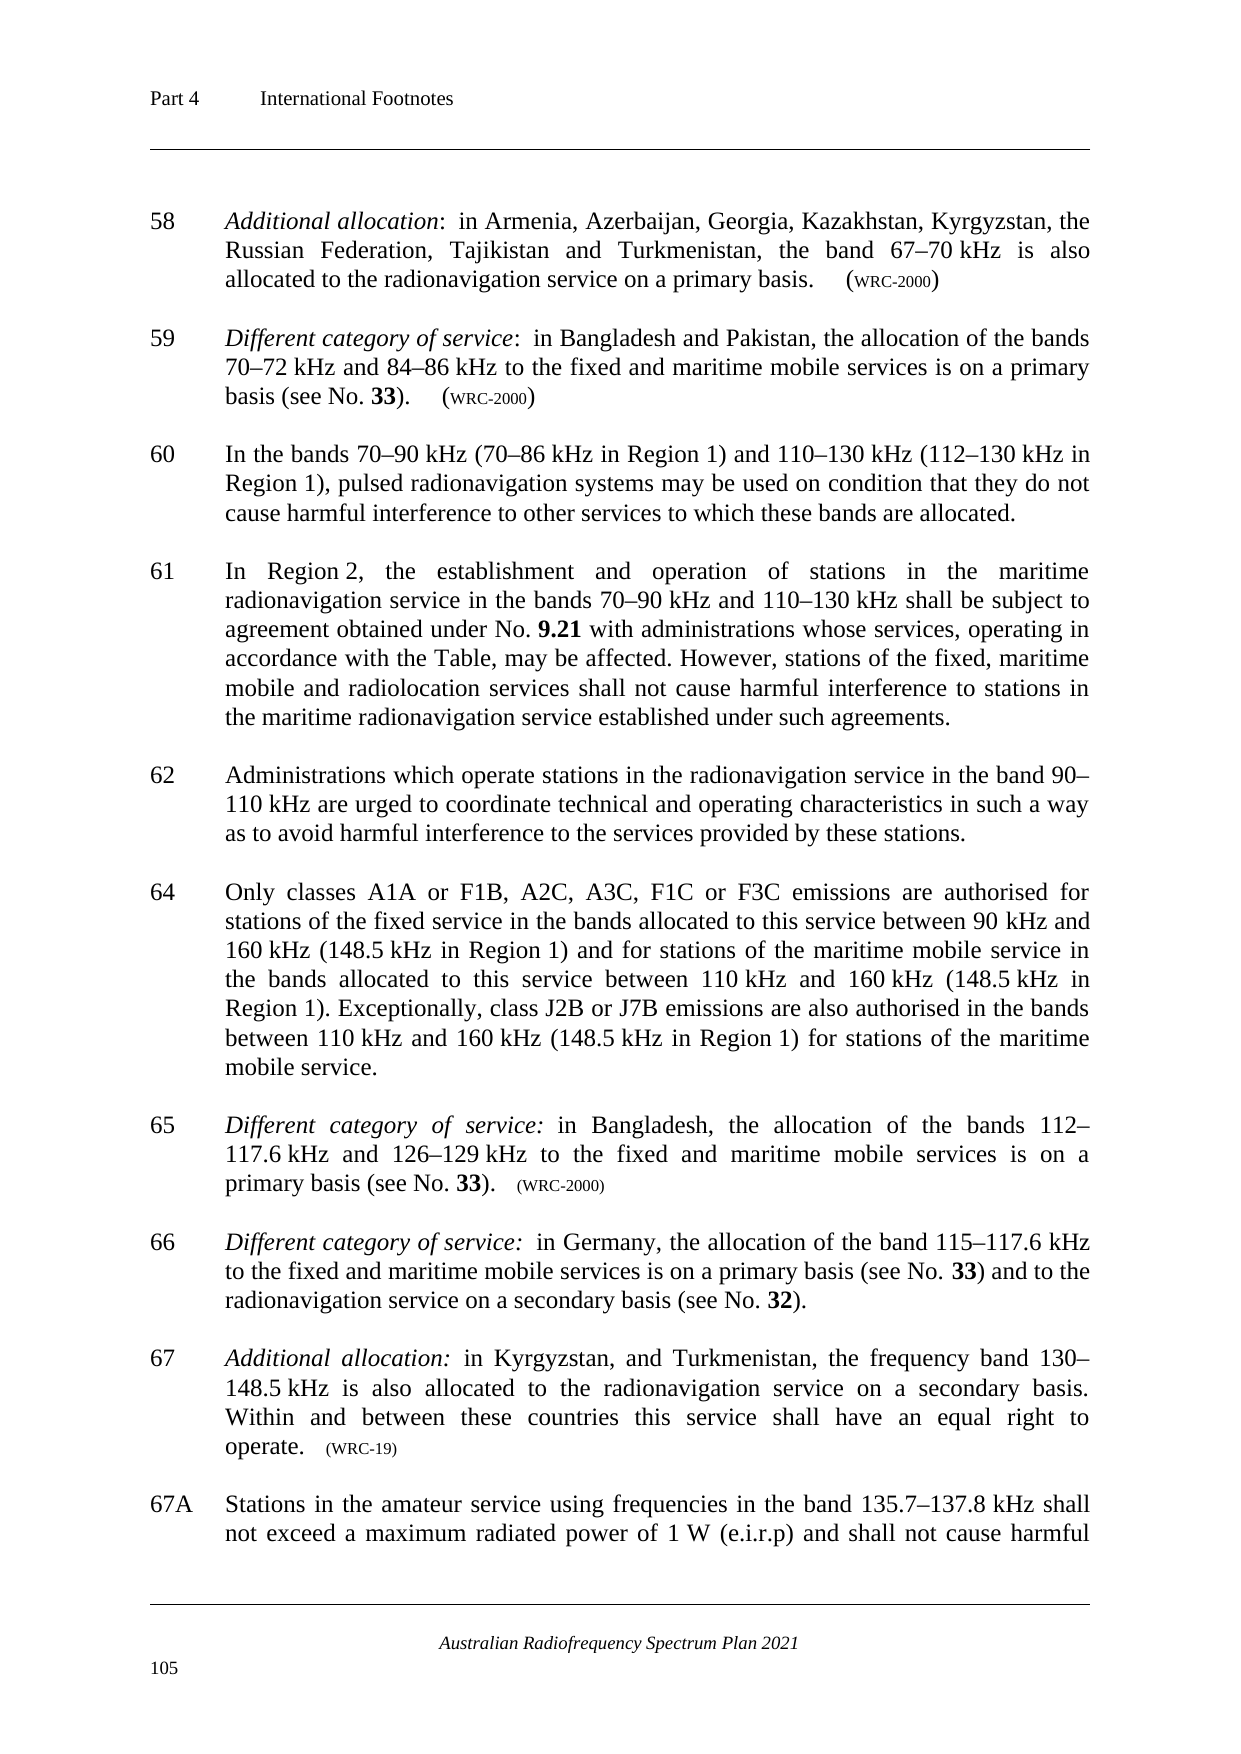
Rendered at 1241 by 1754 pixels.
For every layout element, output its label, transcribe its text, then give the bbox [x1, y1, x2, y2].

text 59 Different category of service: in Bangladesh and Pakistan, the allocation of the bands 70–72 kHz and 84–86 kHz to the fixed and maritime mobile services is on a primary basis (see No. 33). (WRC-2000) [150, 323, 1090, 410]
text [150, 1489, 1090, 1548]
text 58 Additional allocation: in Armenia, Azerbaijan, Georgia, Kazakhstan, Kyrgyzstan, the Russian Federation, Tajikistan and Turkmenistan, the band 67–70 kHz is also allocated to the radionavigation service on a primary basis. (WRC-2000) [150, 206, 1090, 293]
text 64 Only classes A1A or F1B, A2C, A3C, F1C or F3C emissions are authorised for stations of the fixed service in the bands allocated to this service between 90 kHz and 160 kHz (148.5 kHz in Region 1) and for stations of the maritime mobile service in the bands allocated to this service between 110 kHz and 160 kHz (148.5 kHz in Region 1). Exceptionally, class J2B or J7B emissions are also authorised in the bands between 110 kHz and 160 kHz (148.5 kHz in Region 1) for stations of the maritime mobile service. [150, 877, 1090, 1081]
text 66 Different category of service: in Germany, the allocation of the band 115–117.6 kHz to the fixed and maritime mobile services is on a primary basis (see No. 33) and to the radionavigation service on a secondary basis (see No. 32). [150, 1227, 1090, 1314]
text 60 In the bands 70–90 kHz (70–86 kHz in Region 1) and 110–130 kHz (112–130 kHz in Region 1), pulsed radionavigation systems may be used on condition that they do not cause harmful interference to other services to which these bands are allocated. [150, 439, 1090, 527]
text 61 In Region 2, the establishment and operation of stations in the maritime radionavigation service in the bands 70–90 kHz and 110–130 kHz shall be subject to agreement obtained under No. 9.21 with administrations whose services, operating in accordance with the Table, may be affected. However, stations of the fixed, maritime mobile and radiolocation services shall not cause harmful interference to stations in the maritime radionavigation service established under such agreements. [150, 556, 1090, 731]
text 65 Different category of service: in Bangladesh, the allocation of the bands 112–117.6 kHz and 126–129 kHz to the fixed and maritime mobile services is on a primary basis (see No. 33). (WRC-2000) [150, 1110, 1090, 1198]
text 67 Additional allocation: in Kyrgyzstan, and Turkmenistan, the frequency band 130–148.5 kHz is also allocated to the radionavigation service on a secondary basis. Within and between these countries this service shall have an equal right to operate. (WRC-19) [150, 1343, 1090, 1460]
text 62 Administrations which operate stations in the radionavigation service in the band 90–110 kHz are urged to coordinate technical and operating characteristics in such a way as to avoid harmful interference to the services provided by these stations. [150, 760, 1090, 848]
